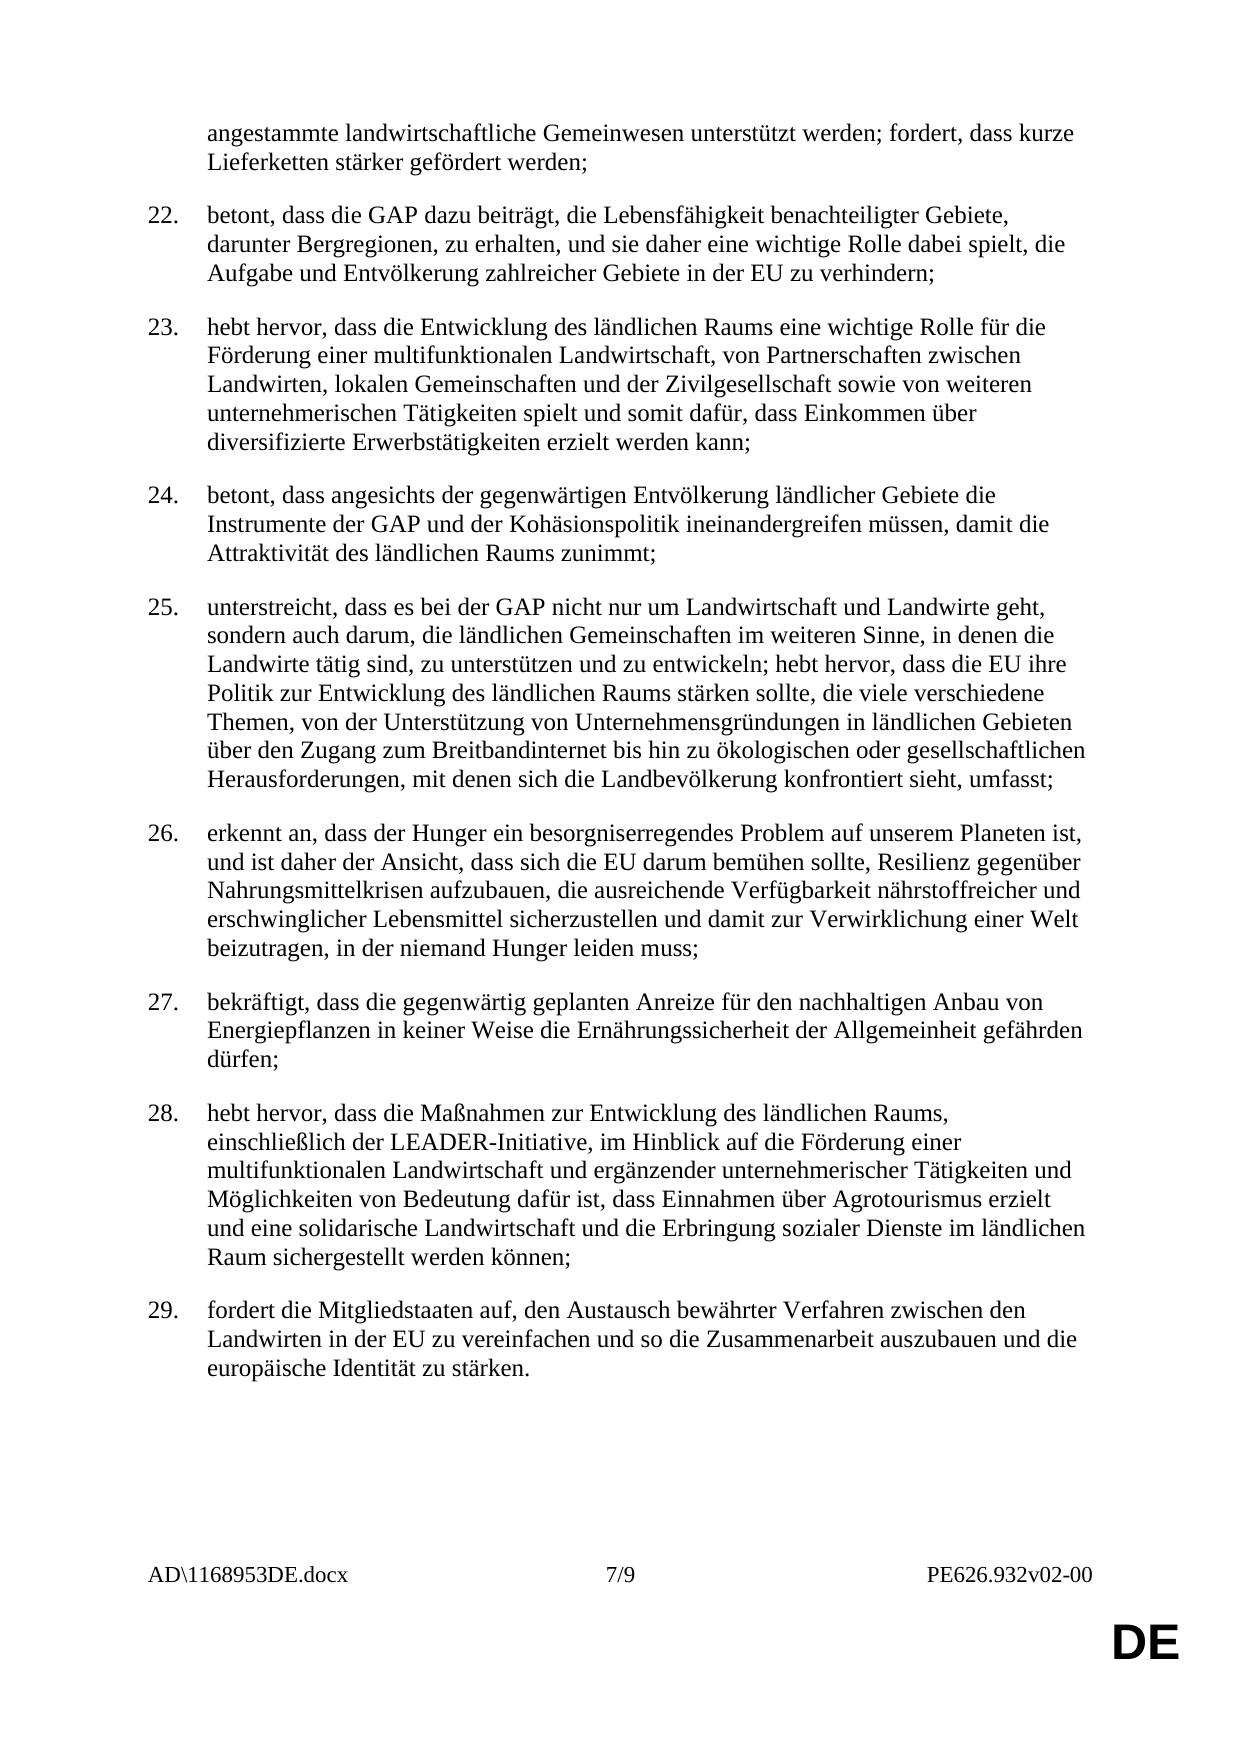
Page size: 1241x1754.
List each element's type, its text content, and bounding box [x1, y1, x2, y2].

text 22. betont, dass die GAP dazu beiträgt, die Lebensfähigkeit benachteiligter Gebiete, darunter Bergregionen, zu erhalten, und sie daher eine wichtige Rolle dabei spielt, die Aufgabe und Entvölkerung zahlreicher Gebiete in der EU zu verhindern; [148, 201, 1092, 287]
text 25. unterstreicht, dass es bei der GAP nicht nur um Landwirtschaft und Landwirte geht, sondern auch darum, die ländlichen Gemeinschaften im weiteren Sinne, in denen die Landwirte tätig sind, zu unterstützen und zu entwickeln; hebt hervor, dass die EU ihre Politik zur Entwicklung des ländlichen Raums stärken sollte, die viele verschiedene Themen, von der Unterstützung von Unternehmensgründungen in ländlichen Gebieten über den Zugang zum Breitbandinternet bis hin zu ökologischen oder gesellschaftlichen Herausforderungen, mit denen sich die Landbevölkerung konfrontiert sieht, umfasst; [148, 592, 1092, 793]
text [148, 118, 1092, 176]
text 24. betont, dass angesichts der gegenwärtigen Entvölkerung ländlicher Gebiete die Instrumente der GAP und der Kohäsionspolitik ineinandergreifen müssen, damit die Attraktivität des ländlichen Raums zunimmt; [148, 481, 1092, 567]
text 28. hebt hervor, dass die Maßnahmen zur Entwicklung des ländlichen Raums, einschließlich der LEADER-Initiative, im Hinblick auf die Förderung einer multifunktionalen Landwirtschaft und ergänzender unternehmerischer Tätigkeiten und Möglichkeiten von Bedeutung dafür ist, dass Einnahmen über Agrotourismus erzielt und eine solidarische Landwirtschaft und die Erbringung sozialer Dienste im ländlichen Raum sichergestellt werden können; [148, 1098, 1092, 1271]
text 29. fordert die Mitgliedstaaten auf, den Austausch bewährter Verfahren zwischen den Landwirten in der EU zu vereinfachen und so die Zusammenarbeit auszubauen und die europäische Identität zu stärken. [148, 1296, 1092, 1382]
text 23. hebt hervor, dass die Entwicklung des ländlichen Raums eine wichtige Rolle für die Förderung einer multifunktionalen Landwirtschaft, von Partnerschaften zwischen Landwirten, lokalen Gemeinschaften und der Zivilgesellschaft sowie von weiteren unternehmerischen Tätigkeiten spielt und somit dafür, dass Einkommen über diversifizierte Erwerbstätigkeiten erzielt werden kann; [148, 312, 1092, 456]
text 27. bekräftigt, dass die gegenwärtig geplanten Anreize für den nachhaltigen Anbau von Energiepflanzen in keiner Weise die Ernährungssicherheit der Allgemeinheit gefährden dürfen; [148, 987, 1092, 1073]
text 26. erkennt an, dass der Hunger ein besorgniserregendes Problem auf unserem Planeten ist, und ist daher der Ansicht, dass sich die EU darum bemühen sollte, Resilienz gegenüber Nahrungsmittelkrisen aufzubauen, die ausreichende Verfügbarkeit nährstoffreicher und erschwinglicher Lebensmittel sicherzustellen und damit zur Verwirklichung einer Welt beizutragen, in der niemand Hunger leiden muss; [148, 818, 1092, 962]
